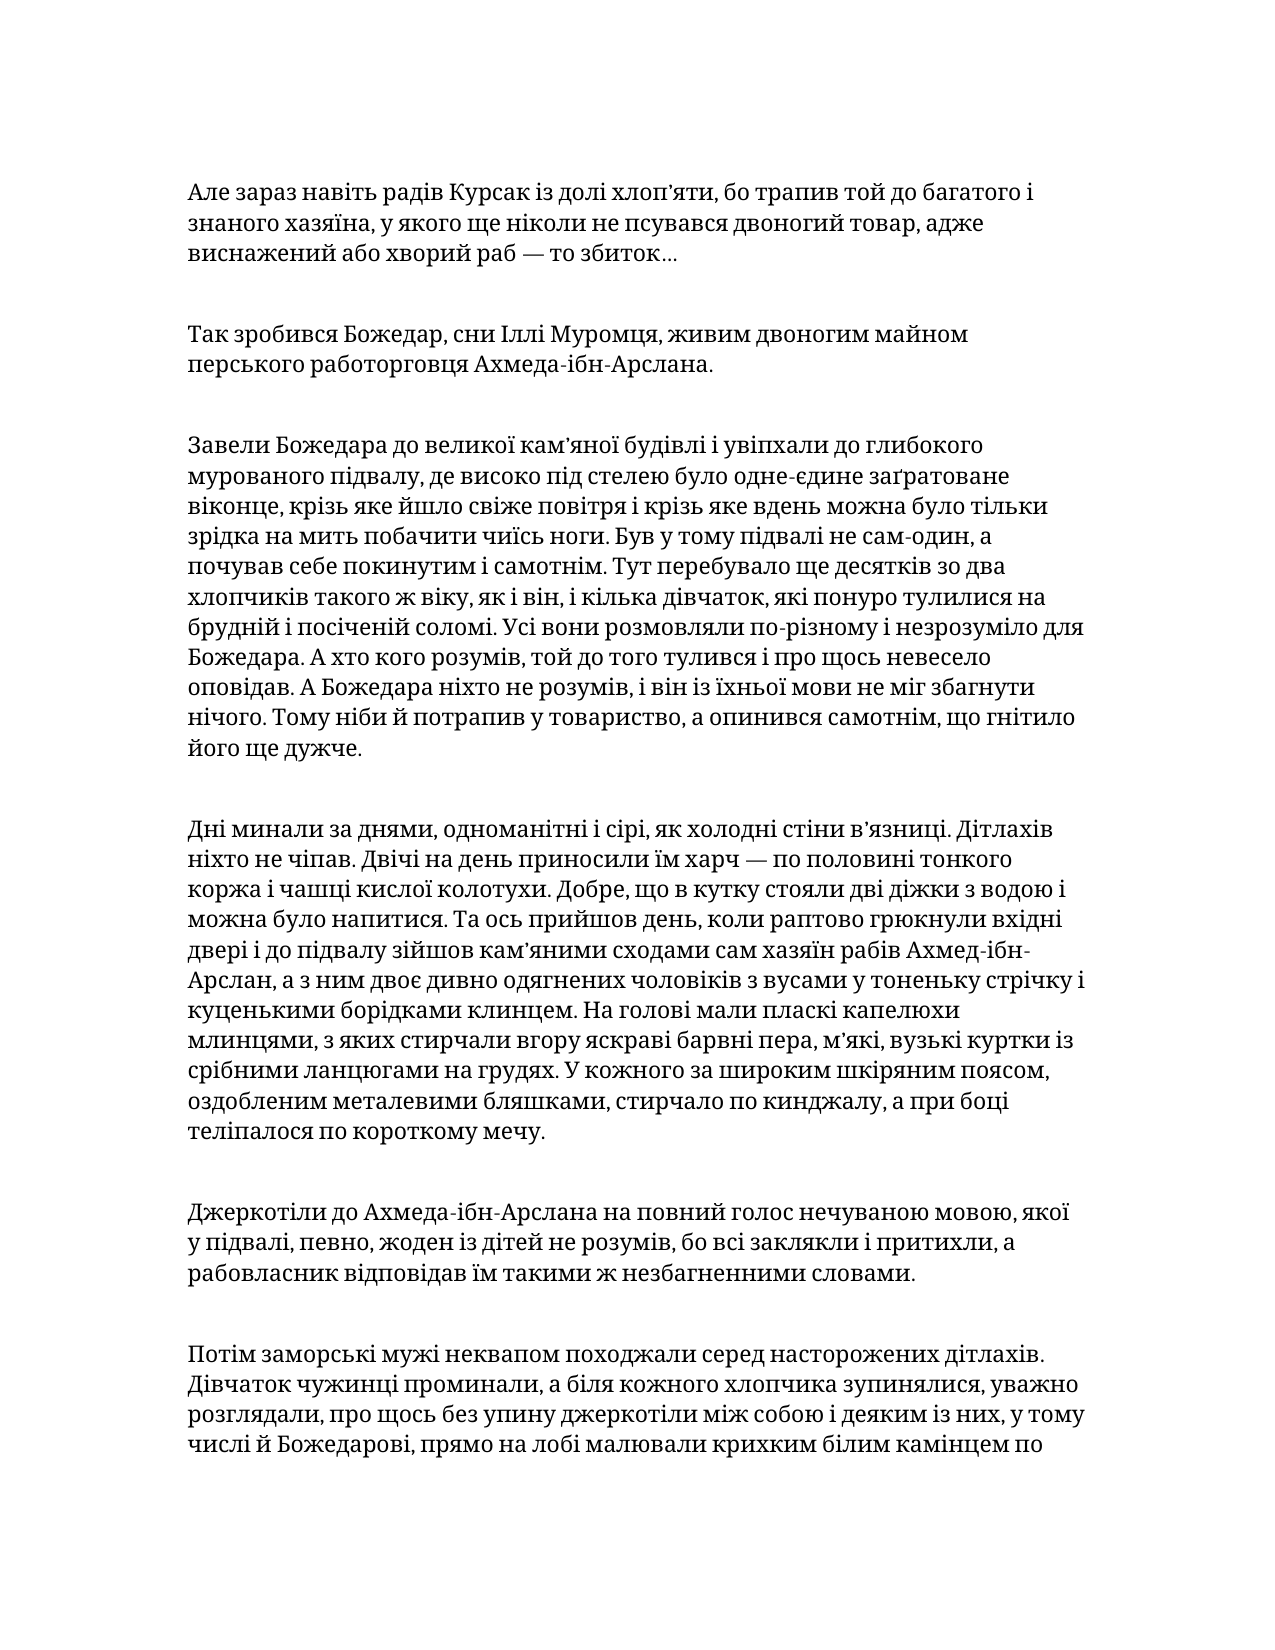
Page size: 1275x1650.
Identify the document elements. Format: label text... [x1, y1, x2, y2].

text Дні минали за днями, одноманітні і сірі, як холодні стіни в’язниці. Дітлахів ніхто не чіпав. Двічі на день приносили їм харч — по половині тонкого коржа і чашці кислої колотухи. Добре, що в кутку стояли дві діжки з водою і можна було напитися. Та ось прийшов день, коли раптово грюкнули вхідні двері і до підвалу зійшов кам’яними сходами сам хазяїн рабів Ахмед-ібн-Арслан, а з ним двоє дивно одягнених чоловіків з вусами у тоненьку стрічку і куценькими борідками клинцем. На голові мали пласкі капелюхи млинцями, з яких стирчали вгору яскраві барвні пера, м’які, вузькі куртки із срібними ланцюгами на грудях. У кожного за широким шкіряним поясом, оздобленим металевими бляшками, стирчало по кинджалу, а при боці теліпалося по короткому мечу. [187, 786, 1087, 1145]
text Але зараз навіть радів Курсак із долі хлоп’яти, бо трапив той до багатого і знаного хазяїна, у якого ще ніколи не псувався двоногий товар, адже виснажений або хворий раб — то збиток… [187, 150, 1087, 267]
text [187, 1311, 1087, 1459]
text Завели Божедара до великої кам’яної будівлі і увіпхали до глибокого мурованого підвалу, де високо під стелею було одне-єдине заґратоване віконце, крізь яке йшло свіже повітря і крізь яке вдень можна було тільки зрідка на мить побачити чиїсь ноги. Був у тому підвалі не сам-один, а почував себе покинутим і самотнім. Тут перебувало ще десятків зо два хлопчиків такого ж віку, як і він, і кілька дівчаток, які понуро тулилися на брудній і посіченій соломі. Усі вони розмовляли по-різному і незрозуміло для Божедара. А хто кого розумів, той до того тулився і про щось невесело оповідав. А Божедара ніхто не розумів, і він із їхньої мови не міг збагнути нічого. Тому ніби й потрапив у товариство, а опинився самотнім, що гнітило його ще дужче. [187, 403, 1087, 762]
text Джеркотіли до Ахмеда-ібн-Арслана на повний голос нечуваною мовою, якої у підвалі, певно, жоден із дітей не розумів, бо всі заклякли і притихли, а рабовласник відповідав їм такими ж незбагненними словами. [187, 1170, 1087, 1287]
text Так зробився Божедар, сни Іллі Муромця, живим двоногим майном перського работорговця Ахмеда-ібн-Арслана. [187, 292, 1087, 378]
